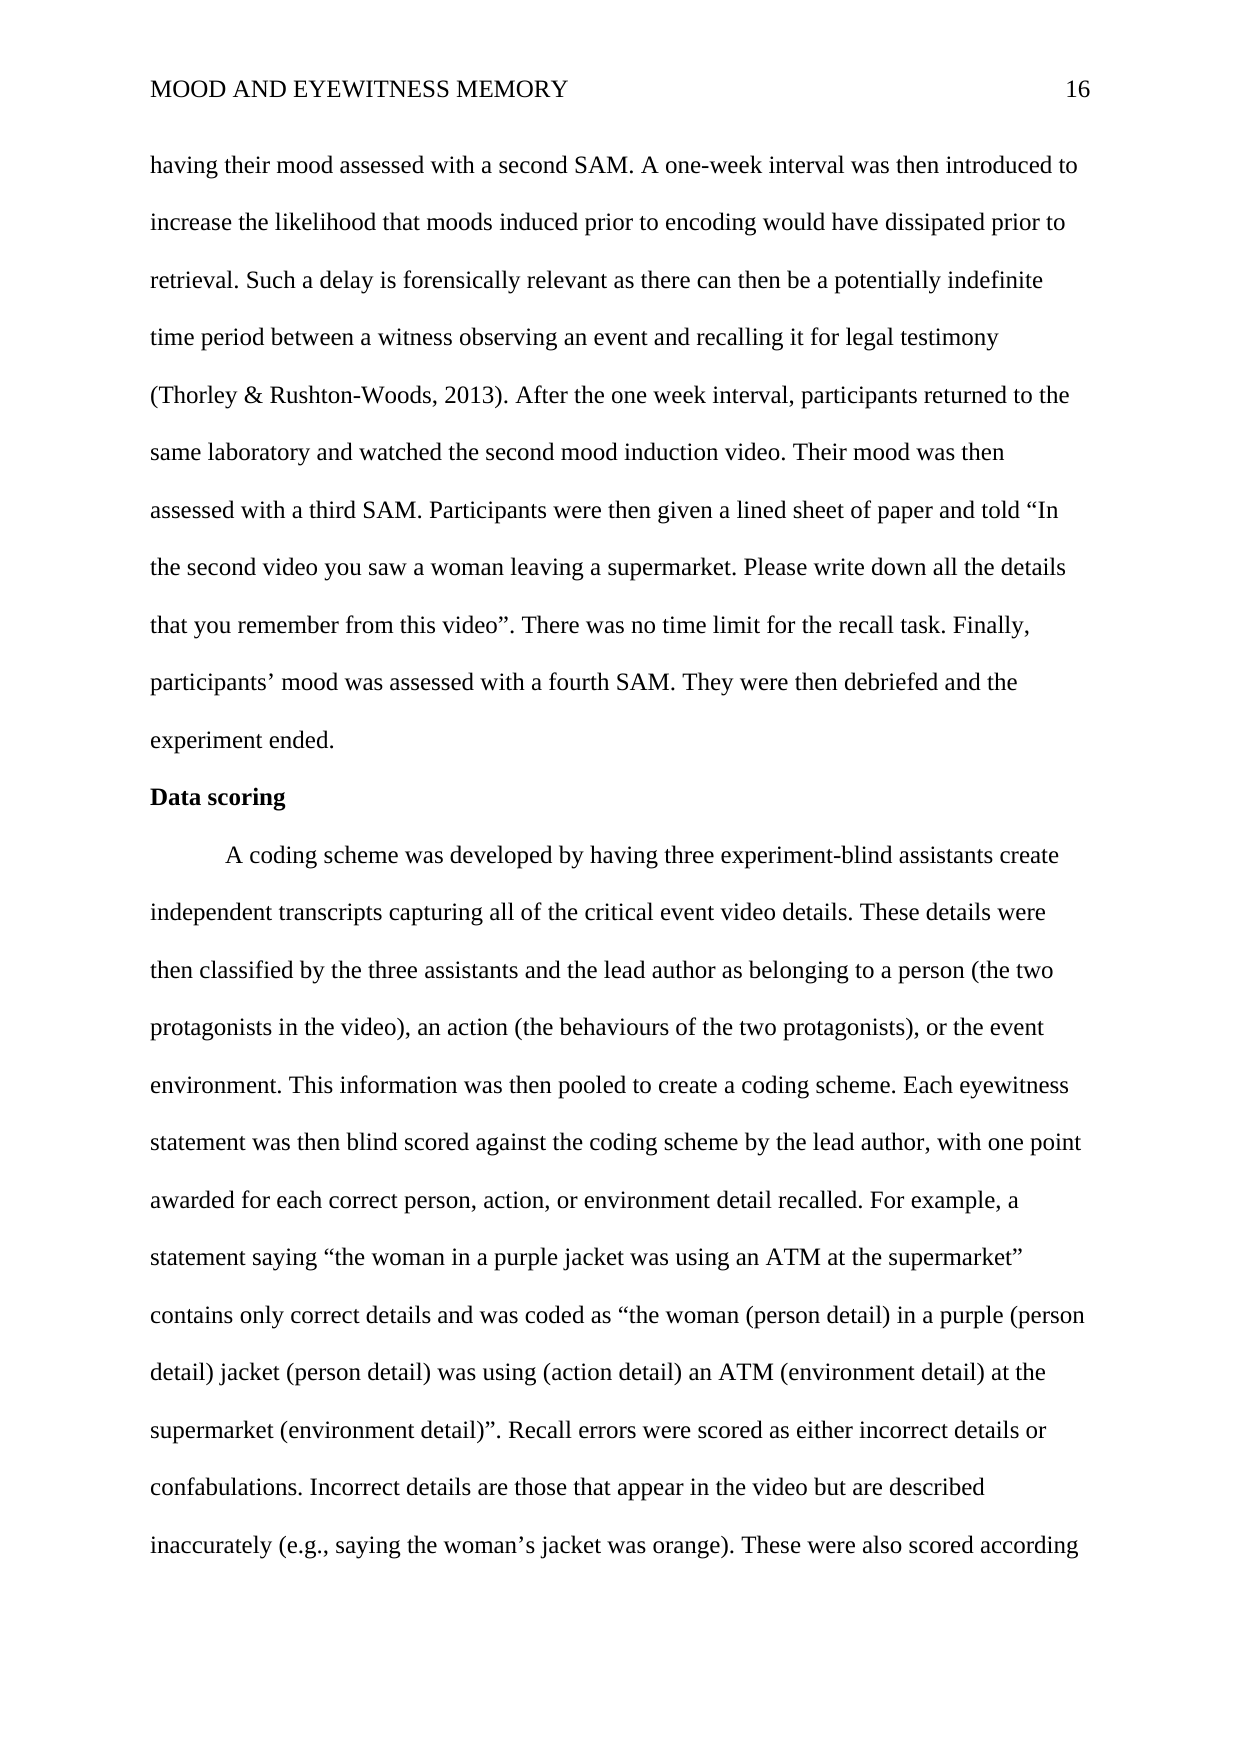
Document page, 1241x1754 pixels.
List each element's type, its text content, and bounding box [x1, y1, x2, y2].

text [150, 840, 1090, 1559]
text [150, 150, 1090, 754]
text Data scoring [150, 782, 1090, 811]
